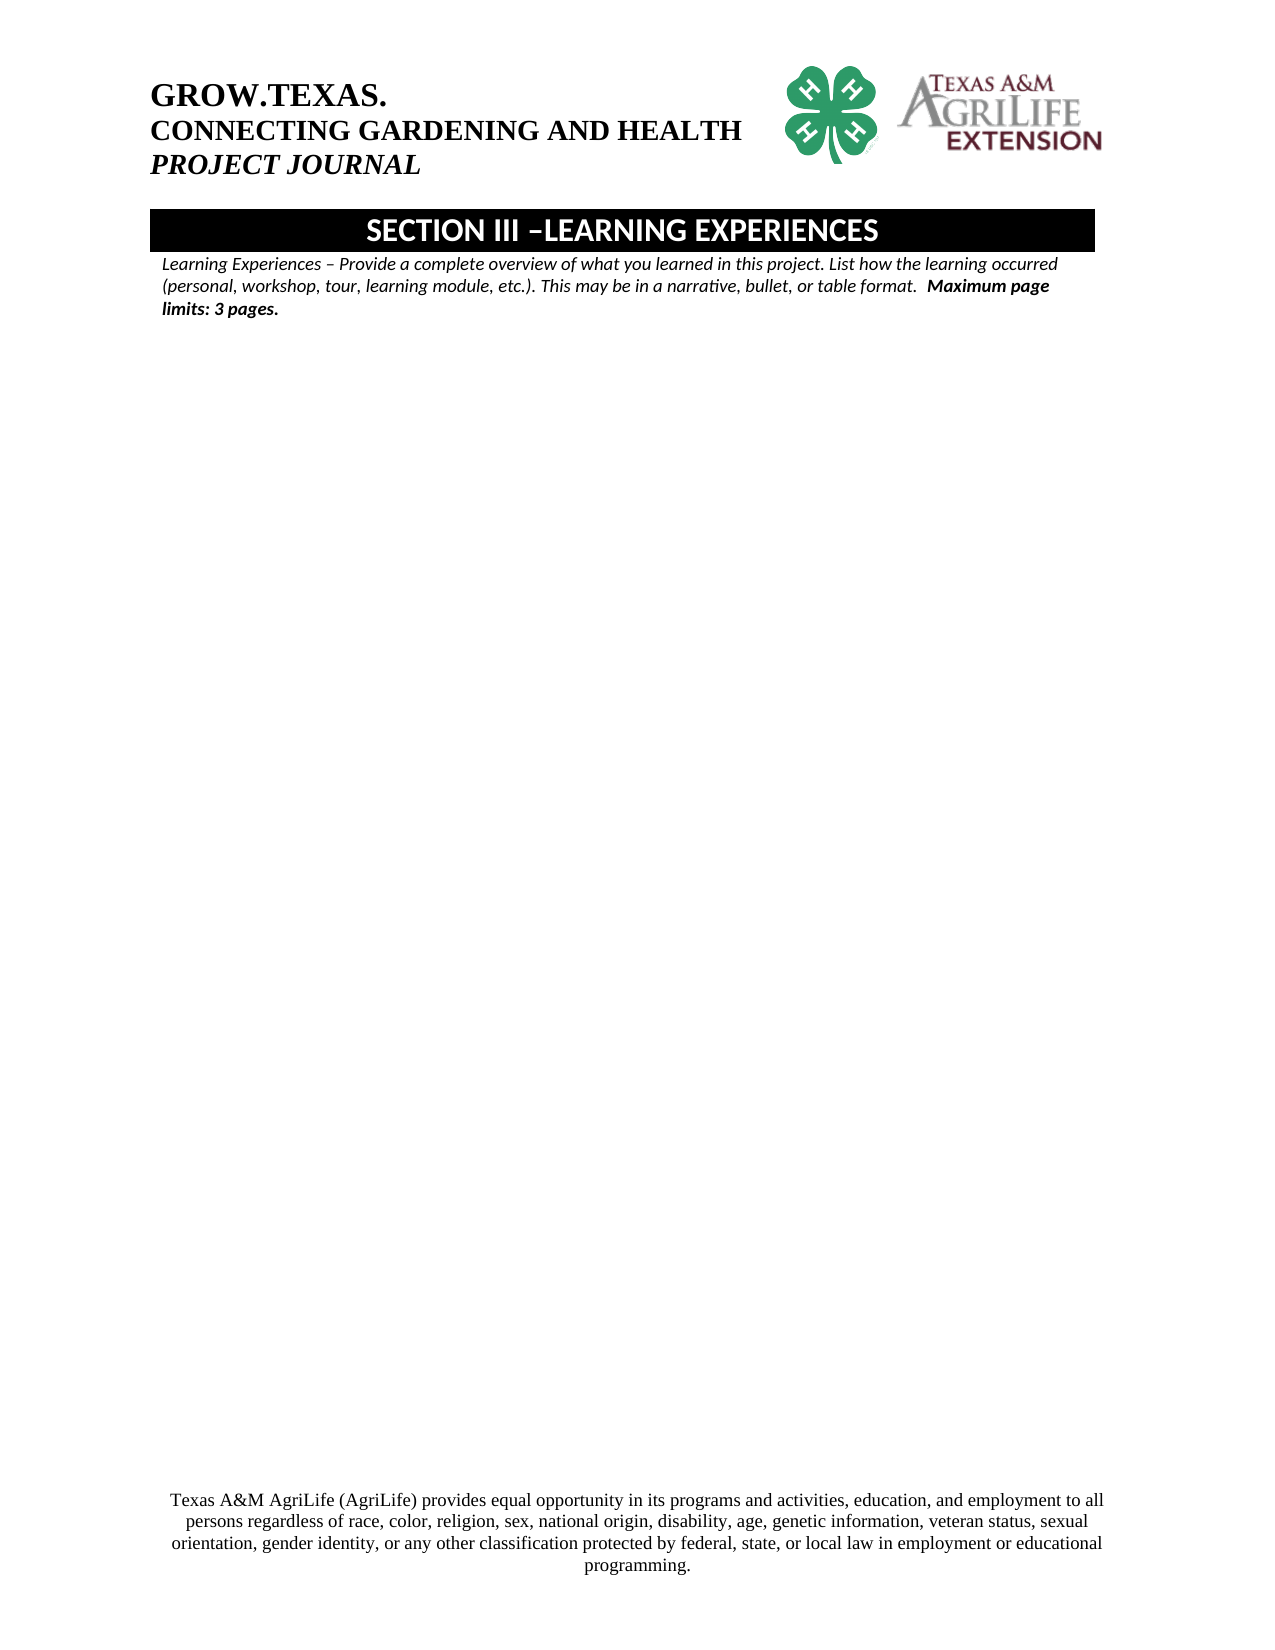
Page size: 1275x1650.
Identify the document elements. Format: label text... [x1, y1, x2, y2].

table_cell Learning Experiences – Provide a complete overview of what you learned in this project. List how the learning occurred (personal, workshop, tour, learning module, etc.). This may be in a narrative, bullet, or table format. Maximum page limits: 3 pages. [151, 252, 1094, 327]
picture [784, 66, 880, 164]
picture [895, 67, 1106, 167]
table_header SECTION III –LEARNING EXPERIENCES [151, 210, 1094, 251]
